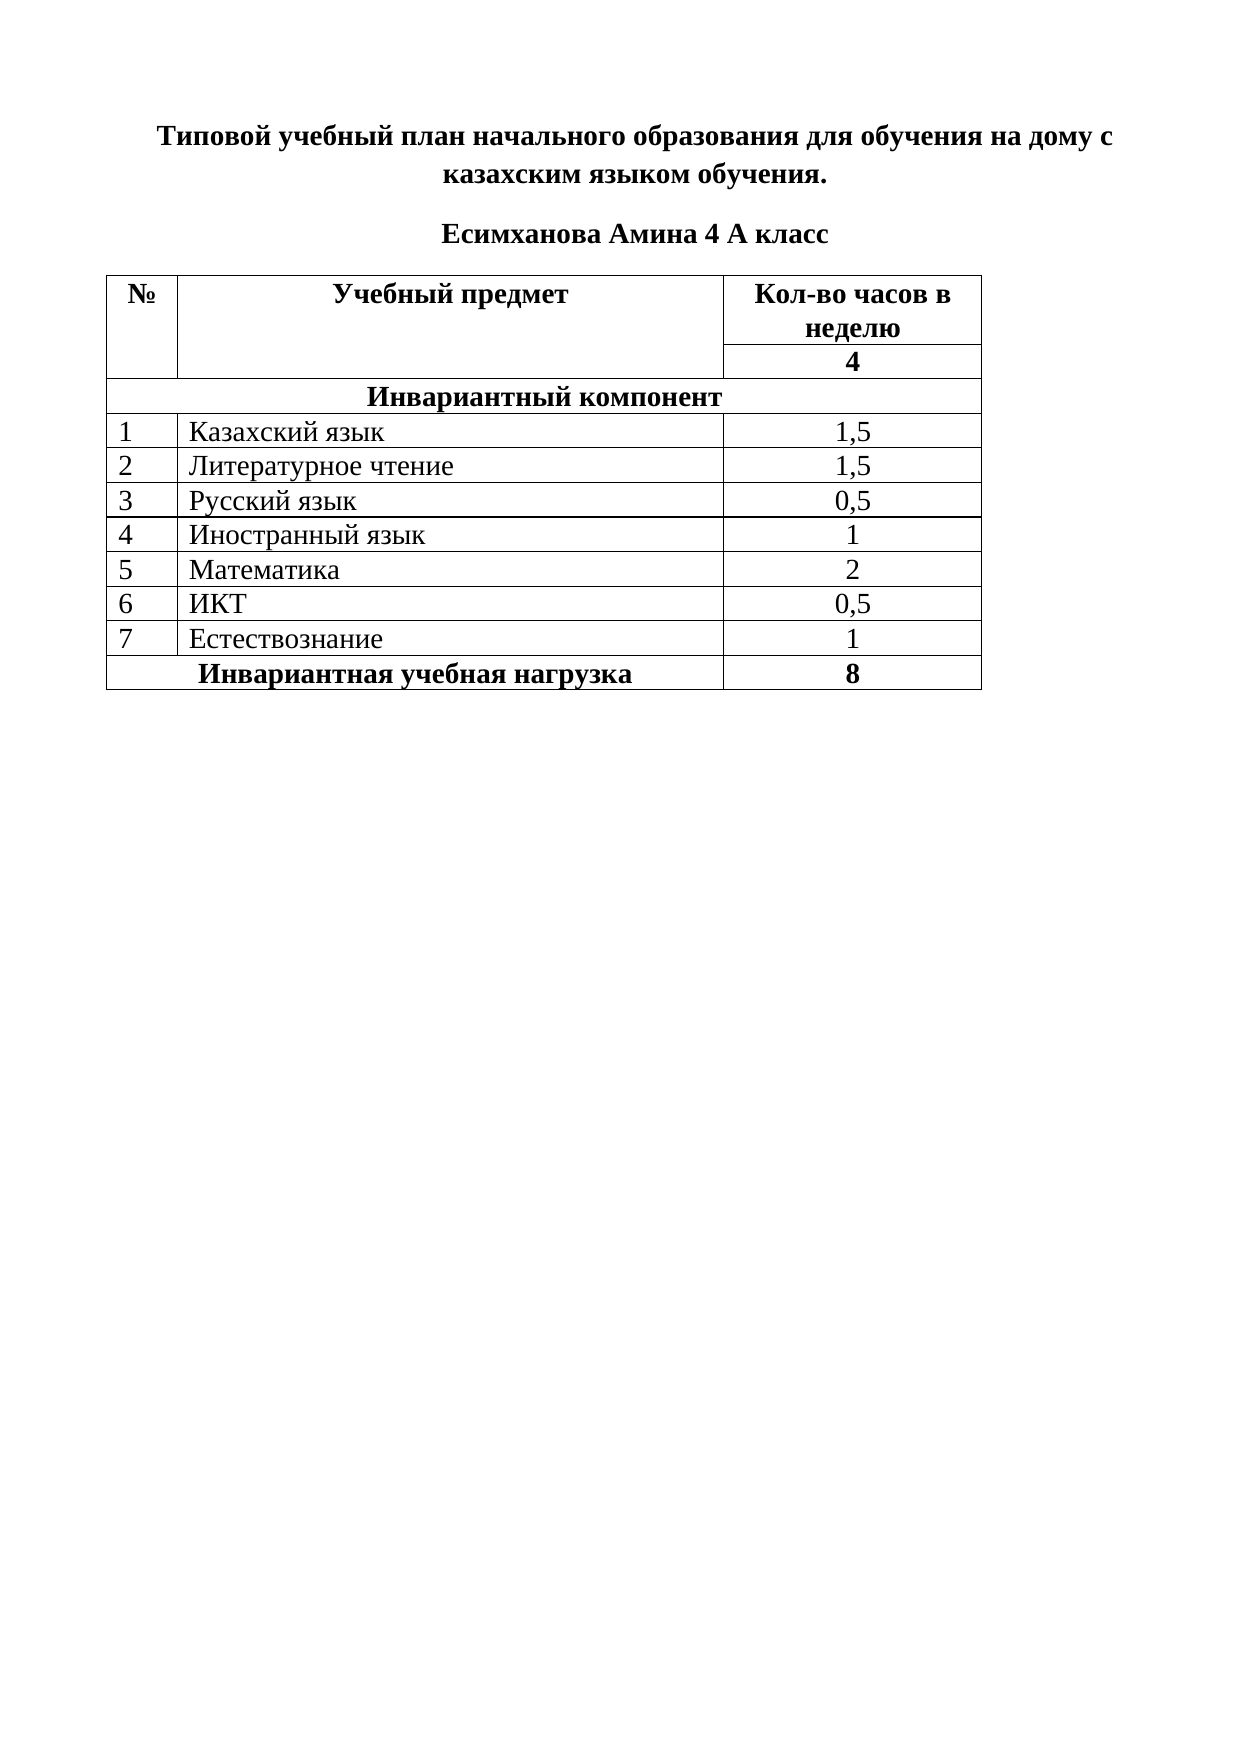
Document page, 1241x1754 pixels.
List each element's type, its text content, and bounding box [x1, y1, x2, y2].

table_cell 2 [107, 448, 177, 482]
table_cell 7 [107, 621, 177, 655]
table_cell 5 [107, 552, 177, 586]
table_cell 1 [724, 518, 981, 551]
table_cell Инвариантный компонент [107, 379, 981, 413]
table_cell Иностранный язык [178, 518, 723, 551]
table_cell 2 [724, 552, 981, 586]
table_header Кол-во часов в неделю [724, 276, 981, 343]
table_cell 4 [107, 518, 177, 551]
table_cell 8 [724, 656, 981, 689]
table_cell 6 [107, 587, 177, 620]
table_cell Литературное чтение [178, 448, 723, 482]
table_cell 1,5 [724, 414, 981, 447]
table_cell 3 [107, 483, 177, 516]
table_cell 0,5 [724, 483, 981, 516]
table_header № [107, 276, 177, 378]
table_cell 1 [107, 414, 177, 447]
table_cell 0,5 [724, 587, 981, 620]
table_header Учебный предмет [178, 276, 723, 378]
table_cell ИКТ [178, 587, 723, 620]
table_cell Инвариантная учебная нагрузка [107, 656, 723, 689]
table_cell Естествознание [178, 621, 723, 655]
table_cell 1,5 [724, 448, 981, 482]
table_cell Русский язык [178, 483, 723, 516]
table_cell Казахский язык [178, 414, 723, 447]
text Есимханова Амина 4 А класс [118, 216, 1152, 249]
table_cell 1 [724, 621, 981, 655]
table_cell 4 [724, 345, 981, 378]
text Типовой учебный план начального образования для обучения на дому с казахским языком обучения. [118, 118, 1152, 190]
table_cell Математика [178, 552, 723, 586]
